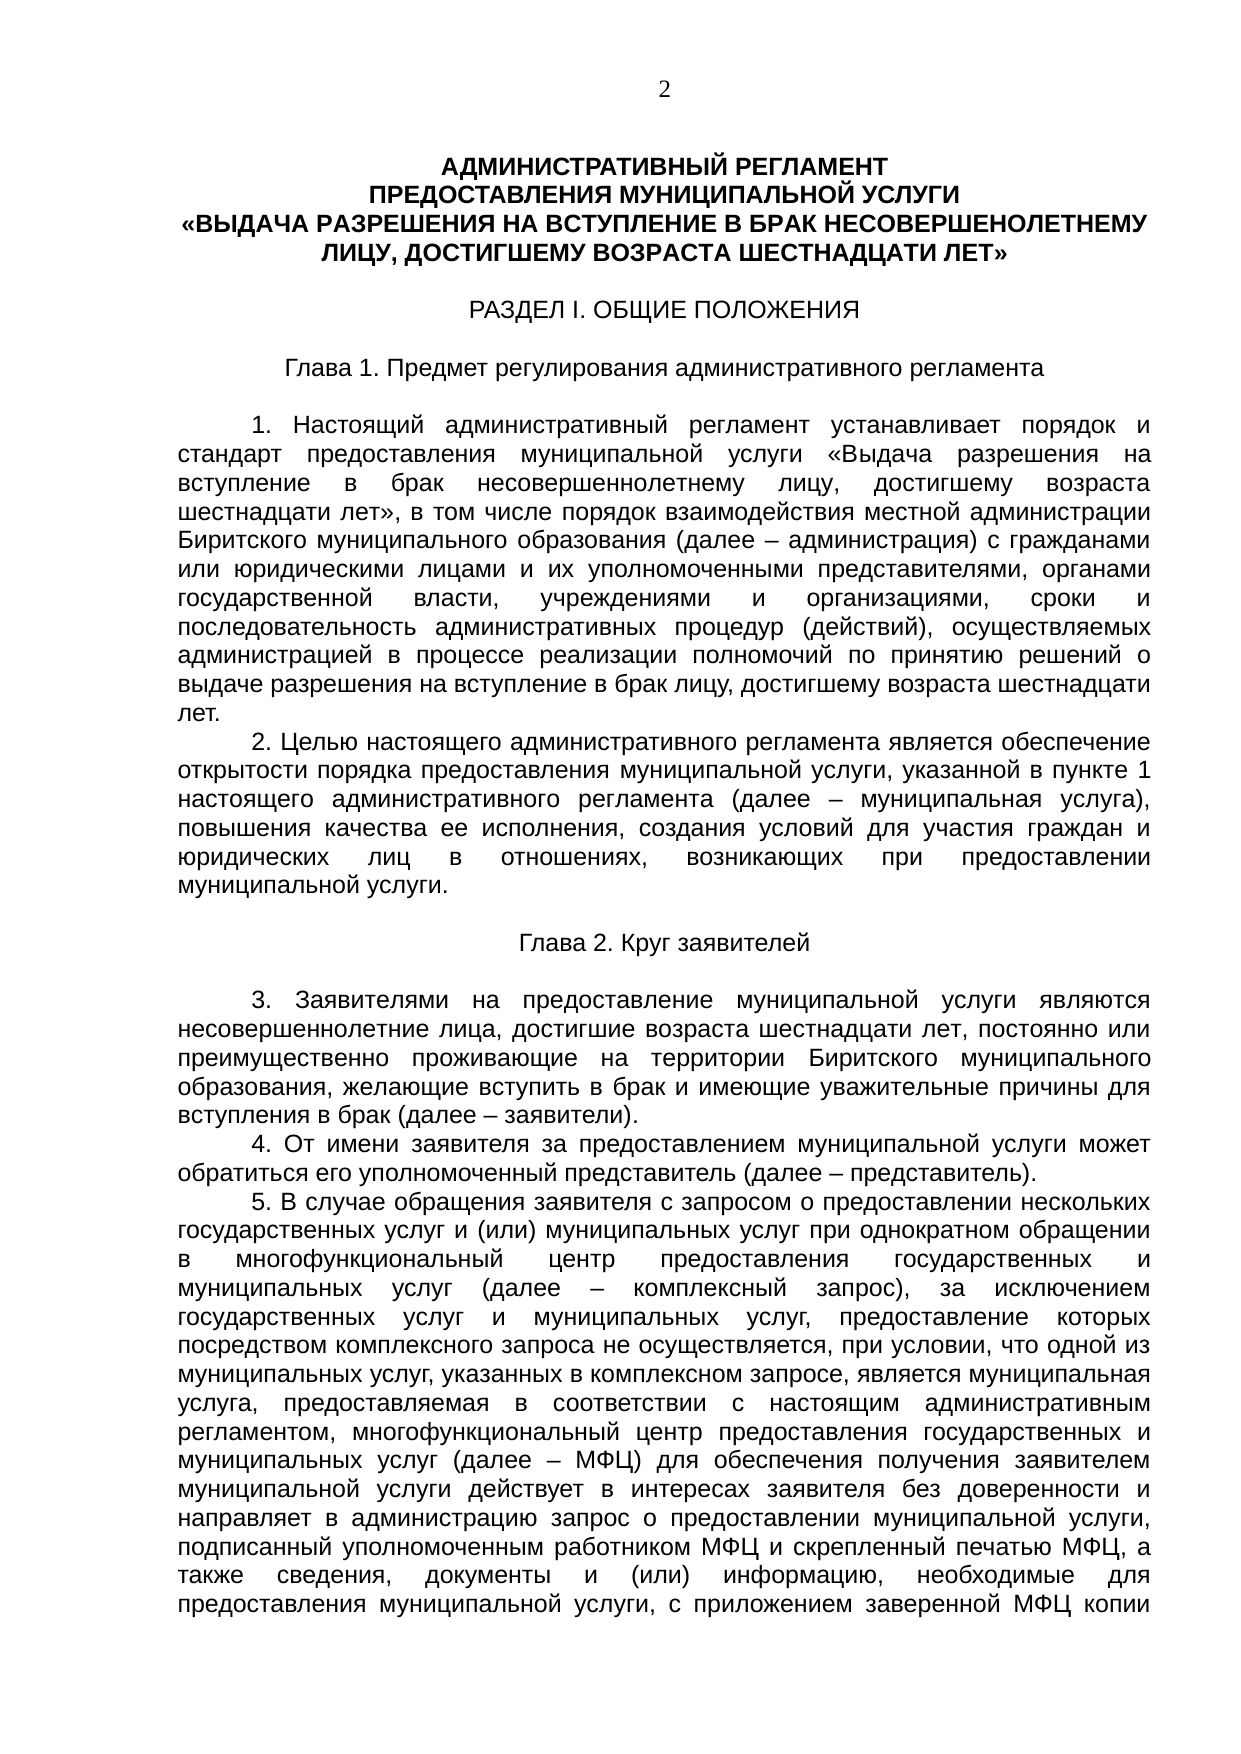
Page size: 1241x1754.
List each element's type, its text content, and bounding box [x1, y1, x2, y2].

text Глава 1. Предмет регулирования административного регламента [177, 353, 1152, 382]
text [177, 1187, 1152, 1618]
text АДМИНИСТРАТИВНЫЙ РЕГЛАМЕНТ [177, 152, 1152, 180]
text ПРЕДОСТАВЛЕНИЯ МУНИЦИПАЛЬНОЙ УСЛУГИ «ВЫДАЧА РАЗРЕШЕНИЯ НА ВСТУПЛЕНИЕ В БРАК НЕСОВЕРШЕНОЛЕТНЕМУ ЛИЦУ, ДОСТИГШЕМУ ВОЗРАСТА ШЕСТНАДЦАТИ ЛЕТ» [177, 180, 1152, 267]
text РАЗДЕЛ I. ОБЩИЕ ПОЛОЖЕНИЯ [177, 295, 1152, 324]
text 2. Целью настоящего административного регламента является обеспечение открытости порядка предоставления муниципальной услуги, указанной в пункте 1 настоящего административного регламента (далее – муниципальная услуга), повышения качества ее исполнения, создания условий для участия граждан и юридических лиц в отношениях, возникающих при предоставлении муниципальной услуги. [177, 727, 1152, 899]
text 3. Заявителями на предоставление муниципальной услуги являются несовершеннолетние лица, достигшие возраста шестнадцати лет, постоянно или преимущественно проживающие на территории Биритского муниципального образования, желающие вступить в брак и имеющие уважительные причины для вступления в брак (далее – заявители). [177, 985, 1152, 1129]
text 1. Настоящий административный регламент устанавливает порядок и стандарт предоставления муниципальной услуги «Выдача разрешения на вступление в брак несовершеннолетнему лицу, достигшему возраста шестнадцати лет», в том числе порядок взаимодействия местной администрации Биритского муниципального образования (далее – администрация) с гражданами или юридическими лицами и их уполномоченными представителями, органами государственной власти, учреждениями и организациями, сроки и последовательность административных процедур (действий), осуществляемых администрацией в процессе реализации полномочий по принятию решений о выдаче разрешения на вступление в брак лицу, достигшему возраста шестнадцати лет. [177, 410, 1152, 727]
text Глава 2. Круг заявителей [177, 928, 1152, 957]
text 4. От имени заявителя за предоставлением муниципальной услуги может обратиться его уполномоченный представитель (далее – представитель). [177, 1129, 1152, 1187]
